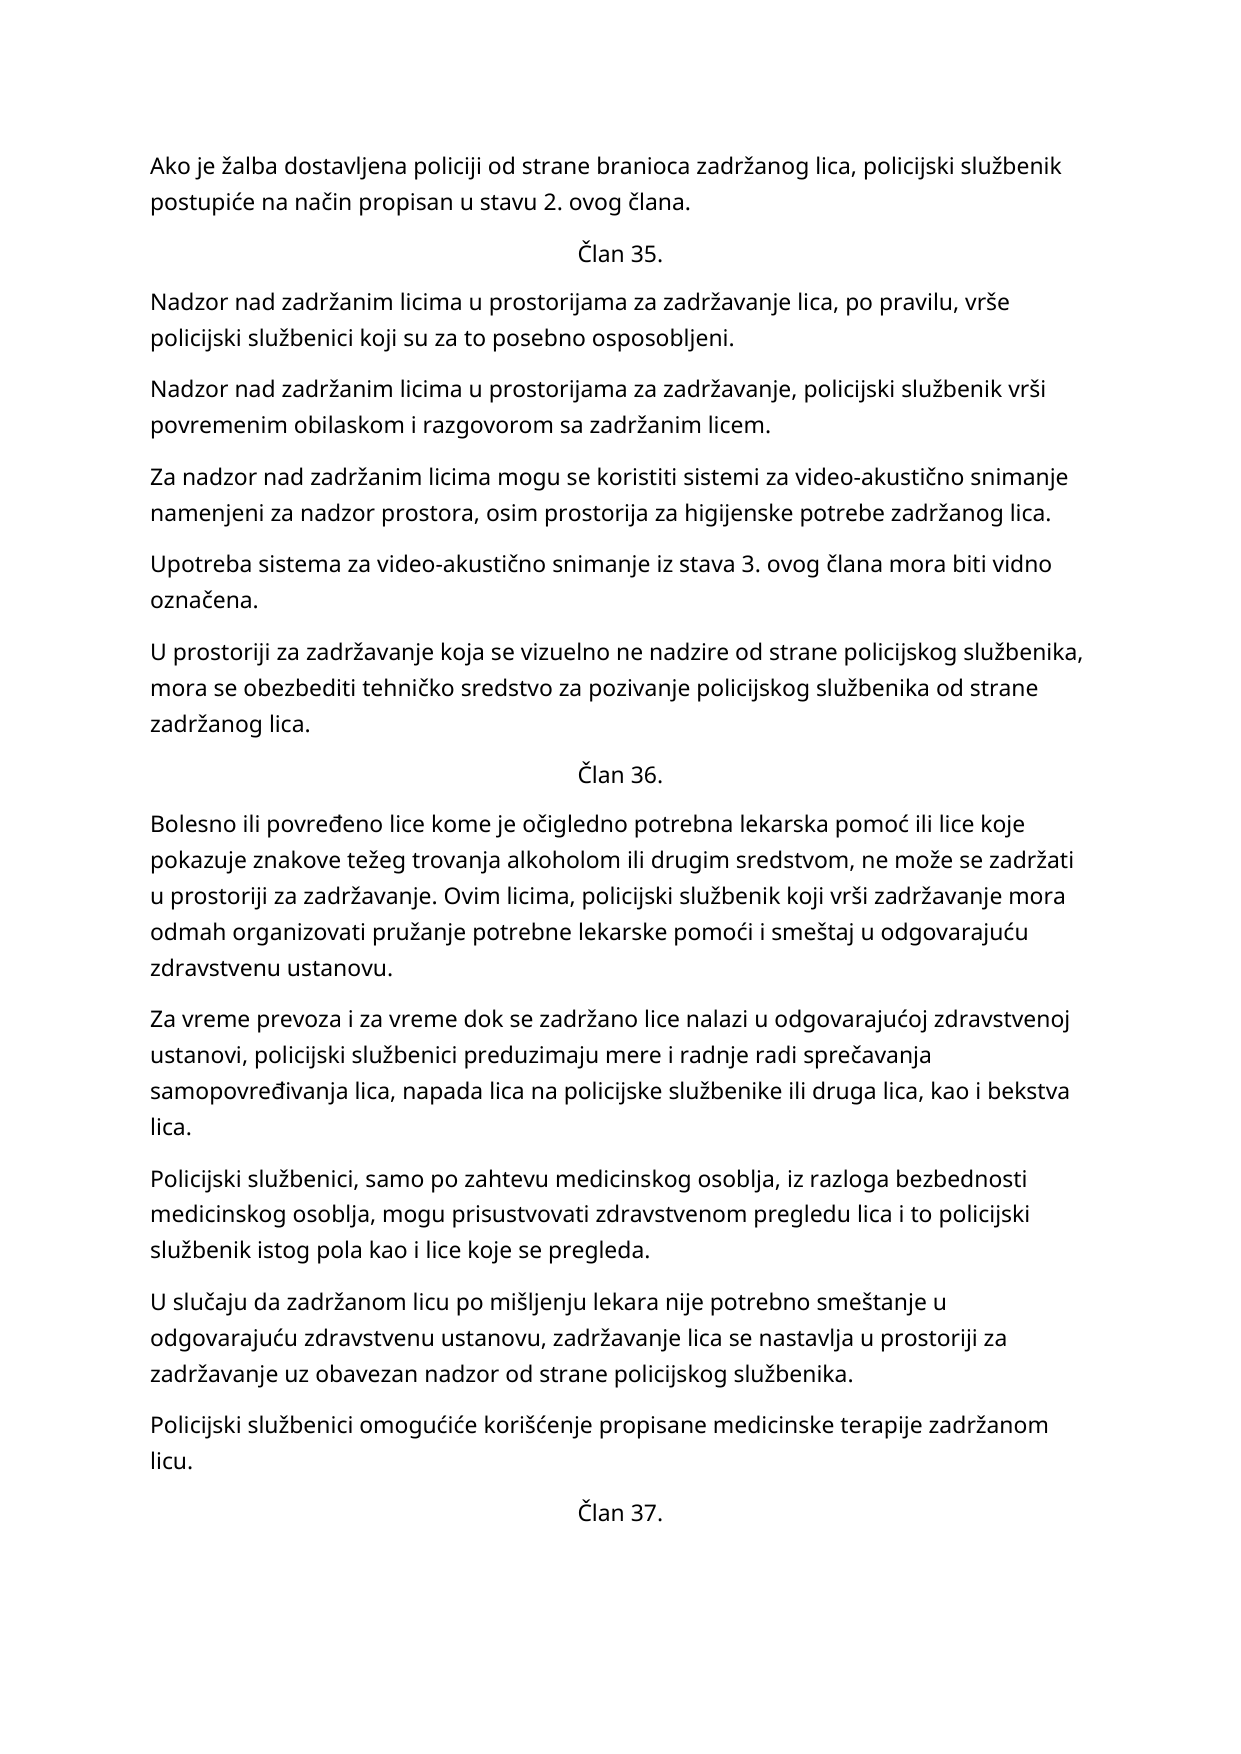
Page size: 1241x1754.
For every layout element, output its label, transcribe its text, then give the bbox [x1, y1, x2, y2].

text Član 36. [150, 759, 1090, 791]
text Nadzor nad zadržanim licima u prostorijama za zadržavanje lica, po pravilu, vrše policijski službenici koji su za to posebno osposoblјeni. [150, 286, 1090, 353]
text Član 37. [150, 1497, 1090, 1528]
text Član 35. [150, 237, 1090, 269]
text Bolesno ili povređeno lice kome je očigledno potrebna lekarska pomoć ili lice koje pokazuje znakove težeg trovanja alkoholom ili drugim sredstvom, ne može se zadržati u prostoriji za zadržavanje. Ovim licima, policijski službenik koji vrši zadržavanje mora odmah organizovati pružanje potrebne lekarske pomoći i smeštaj u odgovarajuću zdravstvenu ustanovu. [150, 808, 1090, 983]
text Za vreme prevoza i za vreme dok se zadržano lice nalazi u odgovarajućoj zdravstvenoj ustanovi, policijski službenici preduzimaju mere i radnje radi sprečavanja samopovređivanja lica, napada lica na policijske službenike ili druga lica, kao i bekstva lica. [150, 1003, 1090, 1142]
text Policijski službenici, samo po zahtevu medicinskog osoblјa, iz razloga bezbednosti medicinskog osoblјa, mogu prisustvovati zdravstvenom pregledu lica i to policijski službenik istog pola kao i lice koje se pregleda. [150, 1162, 1090, 1266]
text Za nadzor nad zadržanim licima mogu se koristiti sistemi za video-akustično snimanje namenjeni za nadzor prostora, osim prostorija za higijenske potrebe zadržanog lica. [150, 461, 1090, 528]
text U prostoriji za zadržavanje koja se vizuelno ne nadzire od strane policijskog službenika, mora se obezbediti tehničko sredstvo za pozivanje policijskog službenika od strane zadržanog lica. [150, 636, 1090, 739]
text Policijski službenici omogućiće korišćenje propisane medicinske terapije zadržanom licu. [150, 1409, 1090, 1477]
text U slučaju da zadržanom licu po mišlјenju lekara nije potrebno smeštanje u odgovarajuću zdravstvenu ustanovu, zadržavanje lica se nastavlјa u prostoriji za zadržavanje uz obavezan nadzor od strane policijskog službenika. [150, 1286, 1090, 1389]
text Ako je žalba dostavlјena policiji od strane branioca zadržanog lica, policijski službenik postupiće na način propisan u stavu 2. ovog člana. [150, 150, 1090, 217]
text Upotreba sistema za video-akustično snimanje iz stava 3. ovog člana mora biti vidno označena. [150, 548, 1090, 616]
text Nadzor nad zadržanim licima u prostorijama za zadržavanje, policijski službenik vrši povremenim obilaskom i razgovorom sa zadržanim licem. [150, 373, 1090, 441]
